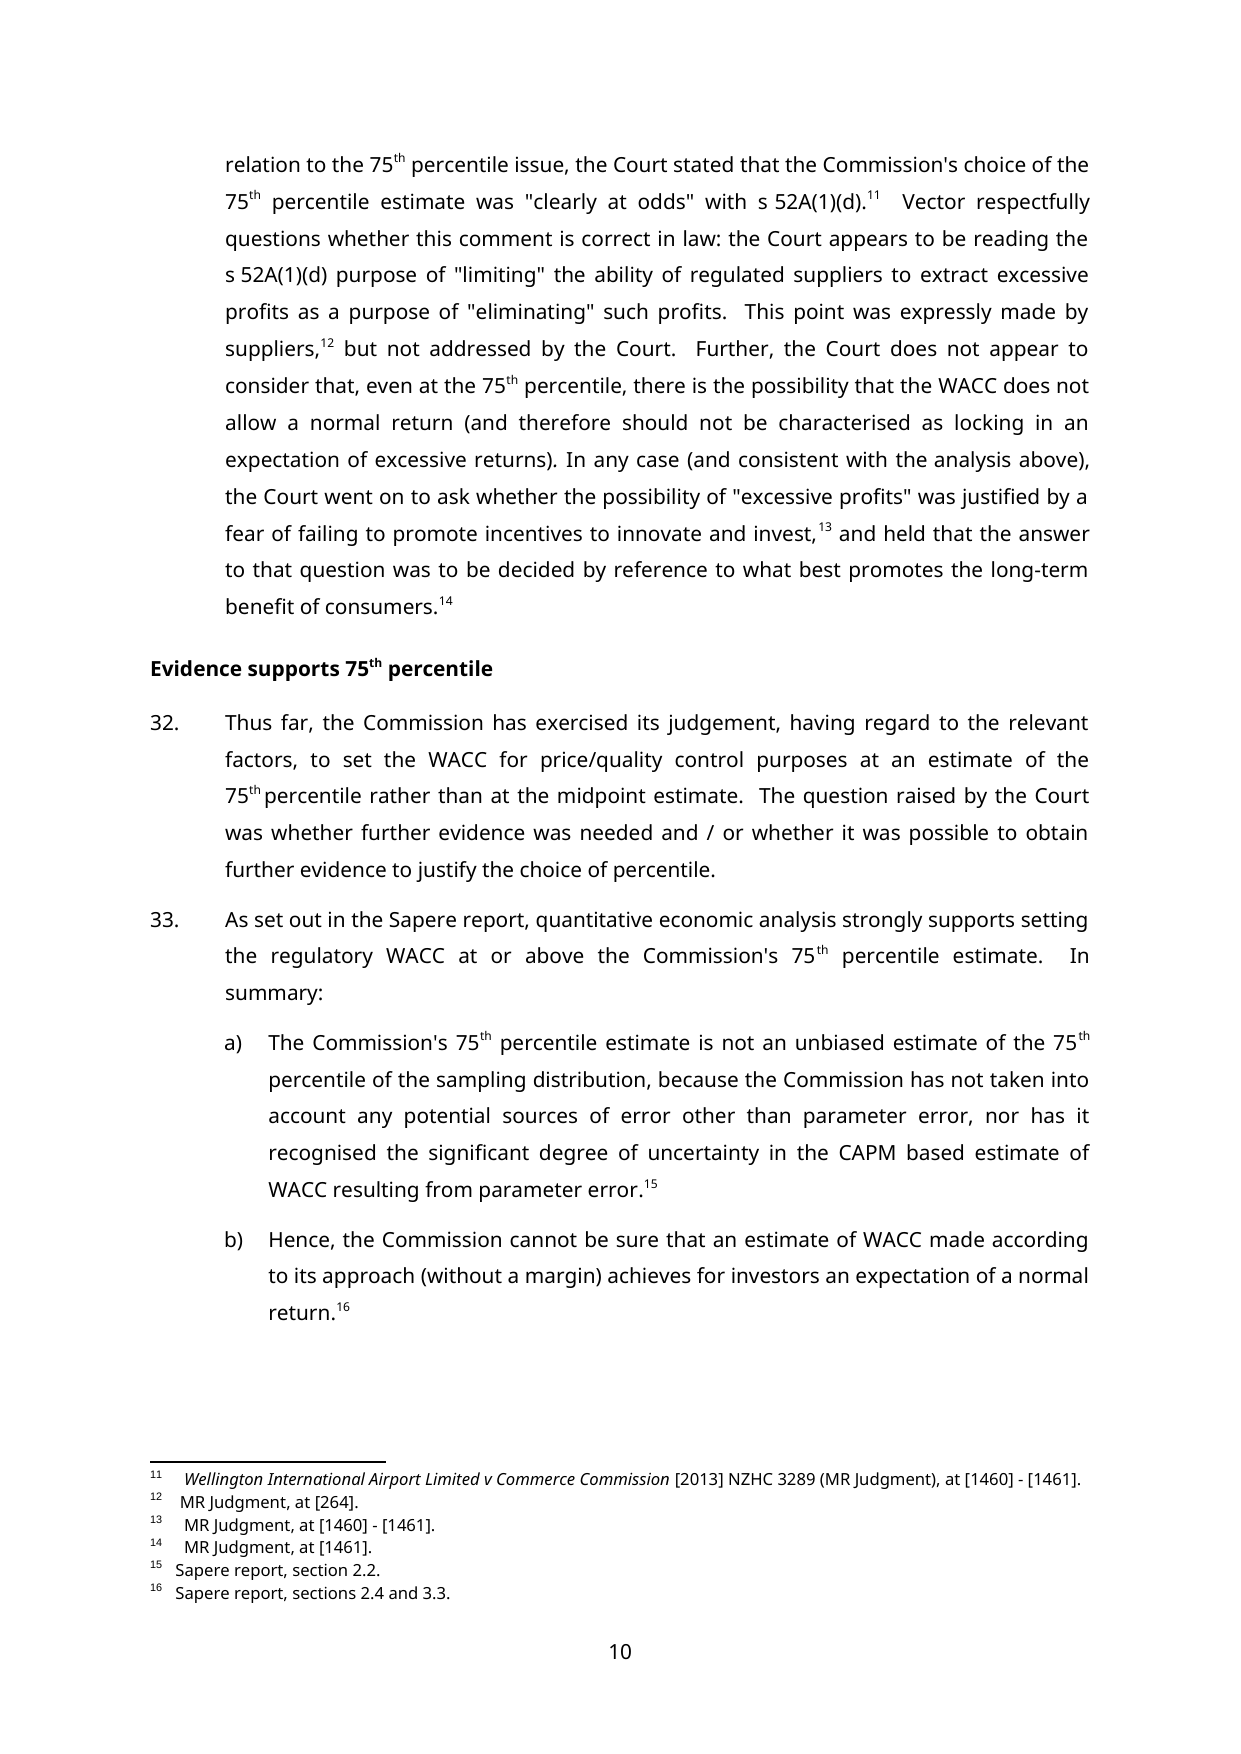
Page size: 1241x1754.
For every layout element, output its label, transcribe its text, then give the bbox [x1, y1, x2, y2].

list Hence, the Commission cannot be sure that an estimate of WACC made according to its approach (without a margin) achieves for investors an expectation of a normal return. [224, 1225, 1090, 1327]
list The Commission's 75th percentile estimate is not an unbiased estimate of the 75th percentile of the sampling distribution, because the Commission has not taken into account any potential sources of error other than parameter error, nor has it recognised the significant degree of uncertainty in the CAPM based estimate of WACC resulting from parameter error. [224, 1028, 1090, 1204]
list Thus far, the Commission has exercised its judgement, having regard to the relevant factors, to set the WACC for price/quality control purposes at an estimate of the 75th percentile rather than at the midpoint estimate. The question raised by the Court was whether further evidence was needed and / or whether it was possible to obtain further evidence to justify the choice of percentile. [150, 708, 1090, 884]
list As set out in the Sapere report, quantitative economic analysis strongly supports setting the regulatory WACC at or above the Commission's 75th percentile estimate. In summary: [150, 905, 1090, 1007]
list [150, 150, 1090, 621]
subtitle Evidence supports 75th percentile [150, 654, 1090, 683]
